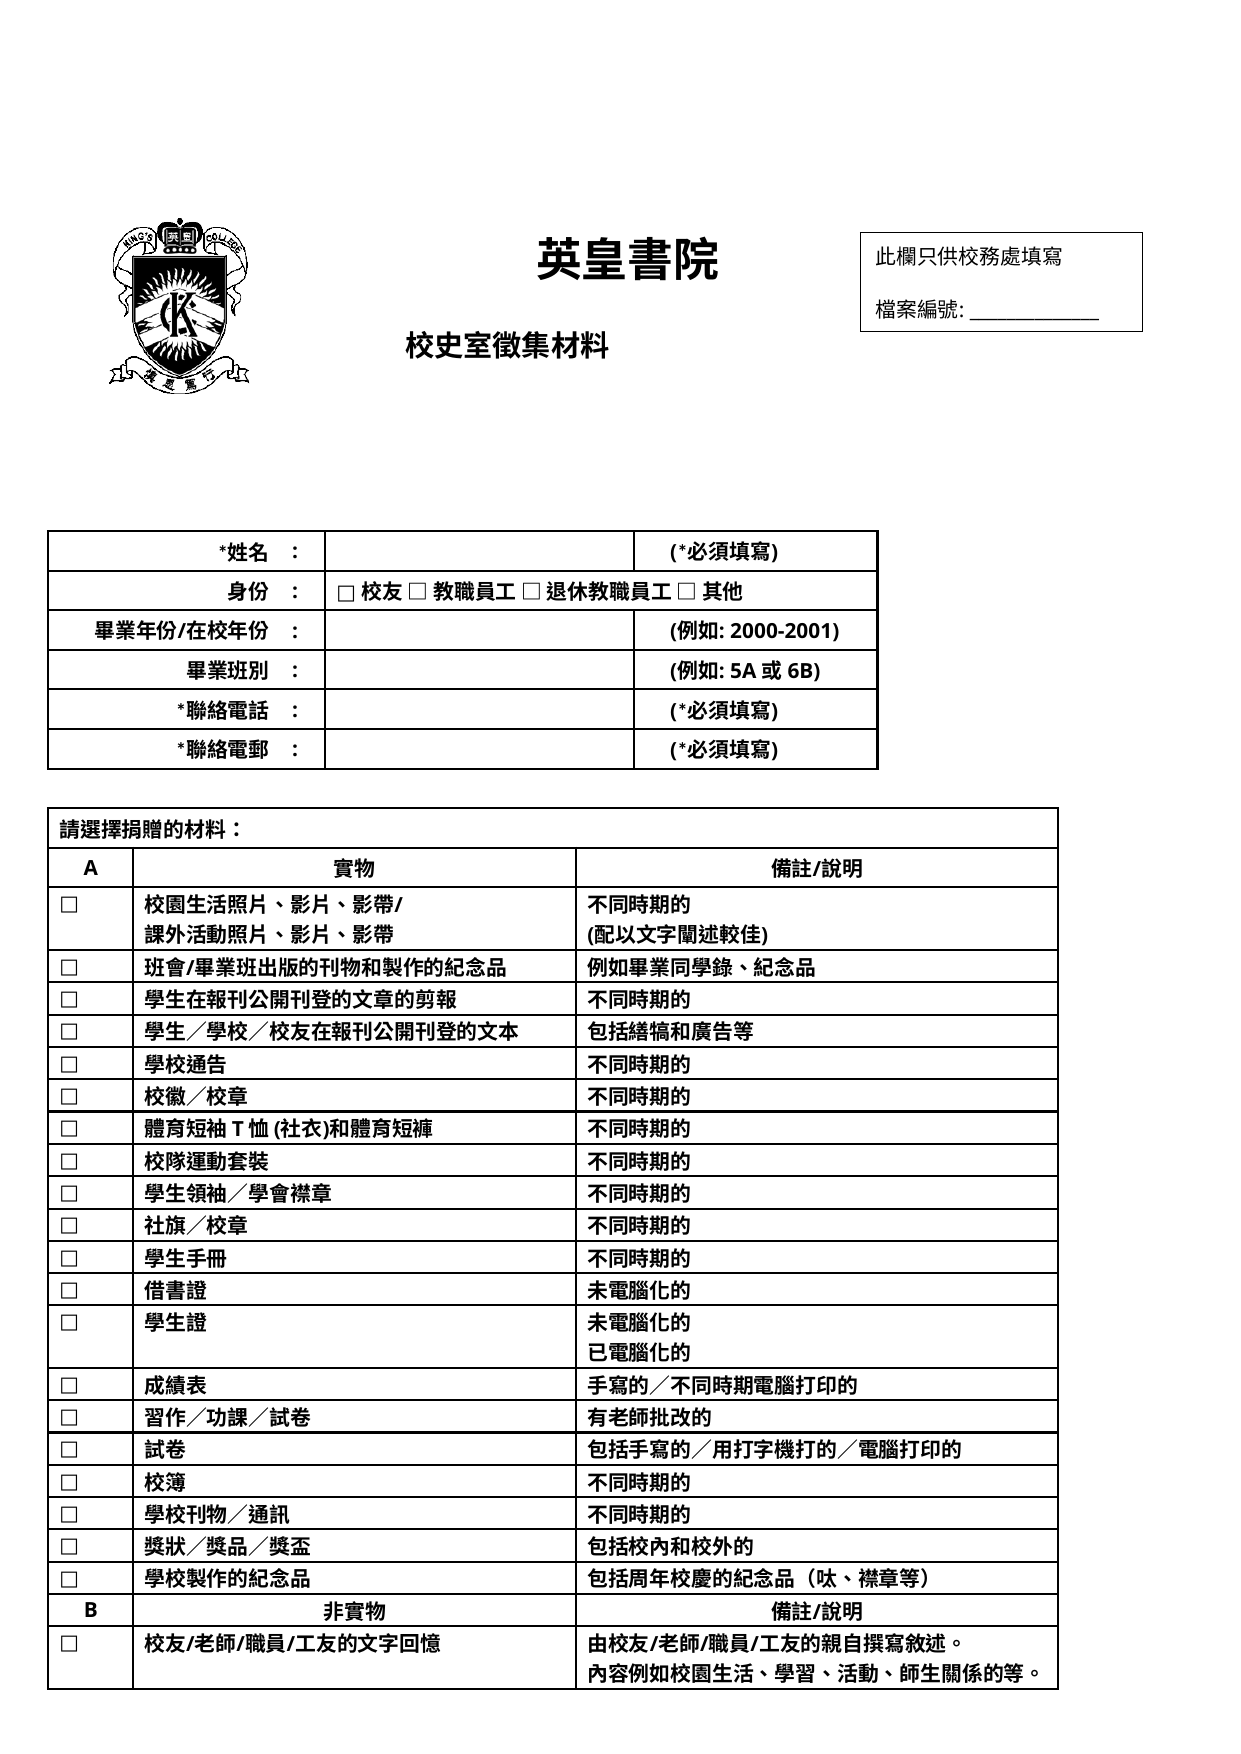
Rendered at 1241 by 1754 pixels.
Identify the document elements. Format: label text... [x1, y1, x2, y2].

table_cell [49, 1530, 132, 1561]
table_cell 不同時期的 [577, 1242, 1057, 1272]
table_cell [635, 611, 659, 649]
table_cell 試卷 [134, 1434, 575, 1464]
table_cell 社旗／校章 [134, 1210, 575, 1240]
table_cell B [49, 1595, 132, 1625]
table_cell [49, 983, 132, 1013]
table_header [635, 532, 659, 569]
table_cell [49, 1177, 132, 1207]
table_header [56, 219, 281, 492]
table_cell 校園生活照片、影片、影帶/ 課外活動照片、影片、影帶 [134, 888, 575, 949]
table_cell 學生手冊 [134, 1242, 575, 1272]
table_cell 未電腦化的 已電腦化的 [577, 1306, 1057, 1367]
table_cell 不同時期的 [577, 1145, 1057, 1175]
table_cell : [281, 611, 324, 649]
table_cell [49, 951, 132, 981]
table_cell : [281, 651, 324, 688]
table_cell [49, 1210, 132, 1240]
table_cell [326, 651, 633, 688]
table_cell 畢業班別 [49, 651, 281, 688]
table_cell 不同時期的 [577, 1466, 1057, 1496]
table_cell [49, 1369, 132, 1399]
table_cell 學校製作的紀念品 [134, 1563, 575, 1593]
picture [109, 218, 250, 394]
table_cell 備註/說明 [577, 849, 1057, 886]
table_cell 例如畢業同學錄、紀念品 [577, 951, 1057, 981]
table_cell 未電腦化的 [577, 1274, 1057, 1304]
table_cell 有老師批改的 [577, 1401, 1057, 1431]
table_cell 習作／功課／試卷 [134, 1401, 575, 1431]
table_cell [49, 1145, 132, 1175]
table_cell 手寫的／不同時期電腦打印的 [577, 1369, 1057, 1399]
table_cell [49, 1401, 132, 1431]
table_cell [326, 611, 633, 649]
table_cell 學校刊物／通訊 [134, 1498, 575, 1528]
table_cell 畢業年份/在校年份 [49, 611, 281, 649]
table_cell [635, 651, 659, 688]
table_cell *聯絡電話 [49, 690, 281, 728]
table_cell [49, 888, 132, 949]
table_cell 不同時期的 (配以文字闡述較佳) [577, 888, 1057, 949]
table_cell *聯絡電郵 [49, 730, 281, 767]
table_cell [326, 730, 633, 767]
table_cell A [49, 849, 132, 886]
table_header (*必須填寫) [659, 532, 876, 569]
table_cell [49, 1498, 132, 1528]
table_cell (*必須填寫) [659, 690, 876, 728]
table_cell 學生領袖／學會襟章 [134, 1177, 575, 1207]
table_cell 包括繕犒和廣告等 [577, 1016, 1057, 1046]
table_cell 身份 [49, 572, 281, 609]
table_cell 包括周年校慶的紀念品（呔、襟章等） [577, 1563, 1057, 1593]
table_cell [49, 1466, 132, 1496]
table_header *姓名 [49, 532, 281, 569]
table_cell 不同時期的 [577, 1048, 1057, 1078]
table_cell [49, 1048, 132, 1078]
table_cell 由校友/老師/職員/工友的親自撰寫敘述。 內容例如校園生活、學習、活動、師生關係的等。 [577, 1627, 1057, 1688]
table_cell 體育短袖T恤 (社衣)和體育短褲 [134, 1113, 575, 1143]
table_cell 成績表 [134, 1369, 575, 1399]
table_cell [49, 1627, 132, 1688]
table_cell 不同時期的 [577, 1080, 1057, 1110]
table_cell 獎狀／獎品／獎盃 [134, 1530, 575, 1561]
table_cell 借書證 [134, 1274, 575, 1304]
table_cell 學校通告 [134, 1048, 575, 1078]
table_cell [49, 1306, 132, 1367]
table_cell [49, 1016, 132, 1046]
table_cell 不同時期的 [577, 1498, 1057, 1528]
table_cell : [281, 730, 324, 767]
table_cell [635, 690, 659, 728]
table_cell 學生證 [134, 1306, 575, 1367]
table_cell 不同時期的 [577, 1210, 1057, 1240]
table_cell 不同時期的 [577, 1177, 1057, 1207]
table_cell [326, 690, 633, 728]
table_cell 備註/說明 [577, 1595, 1057, 1625]
table_cell [49, 1563, 132, 1593]
table_header : [281, 532, 324, 569]
table_cell 校簿 [134, 1466, 575, 1496]
table_cell : [281, 572, 324, 609]
table_cell [635, 730, 659, 767]
table_header 請選擇捐贈的材料： [49, 809, 1057, 847]
table_cell 班會/畢業班出版的刊物和製作的紀念品 [134, 951, 575, 981]
table_cell 校隊運動套裝 [134, 1145, 575, 1175]
table_cell 實物 [134, 849, 575, 886]
table_cell [49, 1080, 132, 1110]
table_cell [49, 1274, 132, 1304]
table_cell 包括校內和校外的 [577, 1530, 1057, 1561]
table_cell 不同時期的 [577, 983, 1057, 1013]
table_cell 學生在報刊公開刊登的文章的剪報 [134, 983, 575, 1013]
table_cell 包括手寫的／用打字機打的／電腦打印的 [577, 1434, 1057, 1464]
table_cell [49, 1434, 132, 1464]
table_header 英皇書院 校史室徵集材料 [281, 219, 1137, 492]
table_cell 不同時期的 [577, 1113, 1057, 1143]
table_cell [49, 1242, 132, 1272]
table_cell 校友/老師/職員/工友的文字回憶 [134, 1627, 575, 1688]
table_cell (*必須填寫) [659, 730, 876, 767]
table_cell 學生／學校／校友在報刊公開刊登的文本 [134, 1016, 575, 1046]
table_cell (例如: 5A 或 6B) [659, 651, 876, 688]
table_cell □ 校友 □ 教職員工 □ 退休教職員工 □ 其他 [326, 572, 876, 609]
table_header [326, 532, 633, 569]
table_cell [49, 1113, 132, 1143]
table_cell 校徽／校章 [134, 1080, 575, 1110]
table_cell 非實物 [134, 1595, 575, 1625]
table_cell (例如: 2000-2001) [659, 611, 876, 649]
table_cell : [281, 690, 324, 728]
